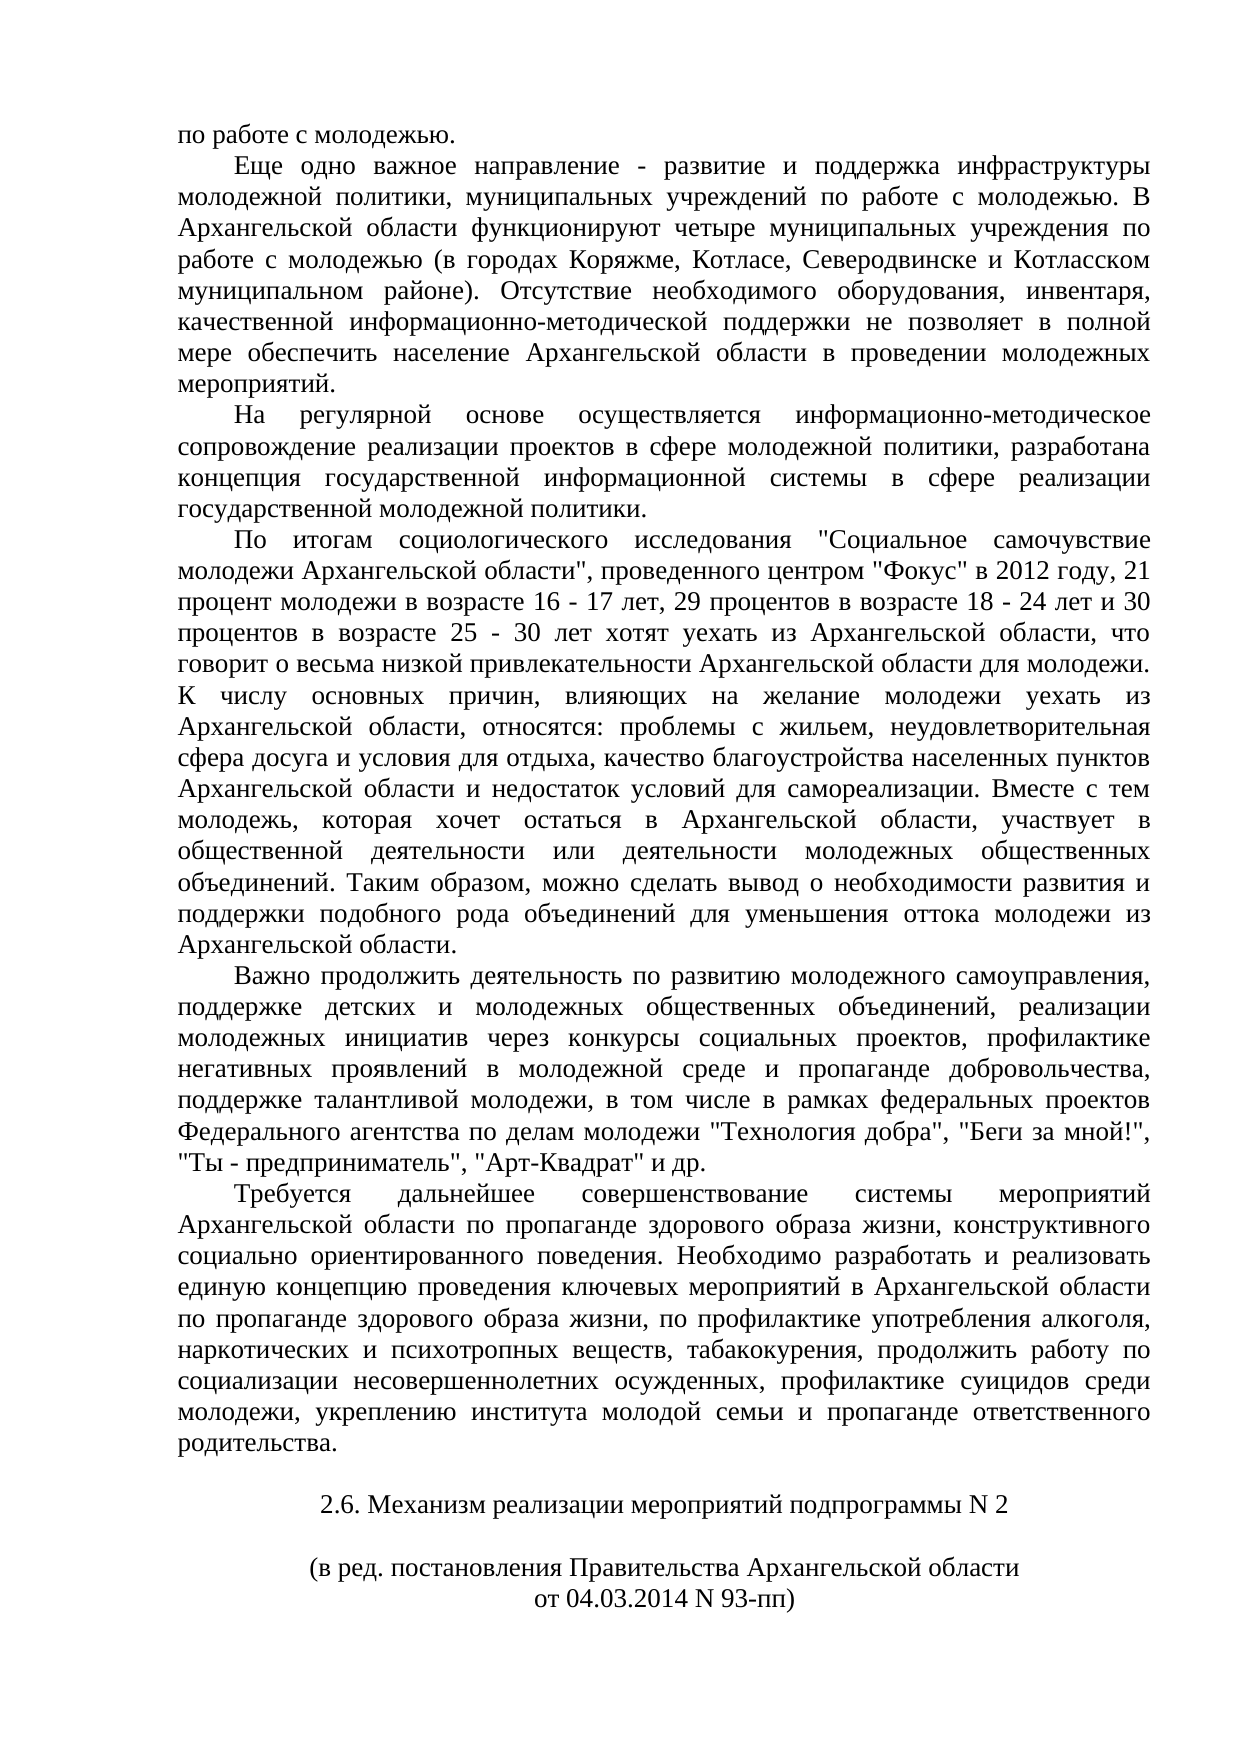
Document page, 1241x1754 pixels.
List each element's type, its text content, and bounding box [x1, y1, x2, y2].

text от 04.03.2014 N 93-пп) [177, 1582, 1152, 1613]
text (в ред. постановления Правительства Архангельской области [177, 1551, 1152, 1582]
text Еще одно важное направление - развитие и поддержка инфраструктуры молодежной политики, муниципальных учреждений по работе с молодежью. В Архангельской области функционируют четыре муниципальных учреждения по работе с молодежью (в городах Коряжме, Котласе, Северодвинске и Котласском муниципальном районе). Отсутствие необходимого оборудования, инвентаря, качественной информационно-методической поддержки не позволяет в полной мере обеспечить население Архангельской области в проведении молодежных мероприятий. [177, 149, 1152, 398]
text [177, 118, 1152, 149]
text По итогам социологического исследования "Социальное самочувствие молодежи Архангельской области", проведенного центром "Фокус" в 2012 году, 21 процент молодежи в возрасте 16 - 17 лет, 29 процентов в возрасте 18 - 24 лет и 30 процентов в возрасте 25 - 30 лет хотят уехать из Архангельской области, что говорит о весьма низкой привлекательности Архангельской области для молодежи. К числу основных причин, влияющих на желание молодежи уехать из Архангельской области, относятся: проблемы с жильем, неудовлетворительная сфера досуга и условия для отдыха, качество благоустройства населенных пунктов Архангельской области и недостаток условий для самореализации. Вместе с тем молодежь, которая хочет остаться в Архангельской области, участвует в общественной деятельности или деятельности молодежных общественных объединений. Таким образом, можно сделать вывод о необходимости развития и поддержки подобного рода объединений для уменьшения оттока молодежи из Архангельской области. [177, 523, 1152, 959]
text Требуется дальнейшее совершенствование системы мероприятий Архангельской области по пропаганде здорового образа жизни, конструктивного социально ориентированного поведения. Необходимо разработать и реализовать единую концепцию проведения ключевых мероприятий в Архангельской области по пропаганде здорового образа жизни, по профилактике употребления алкоголя, наркотических и психотропных веществ, табакокурения, продолжить работу по социализации несовершеннолетних осужденных, профилактике суицидов среди молодежи, укреплению института молодой семьи и пропаганде ответственного родительства. [177, 1177, 1152, 1457]
text На регулярной основе осуществляется информационно-методическое сопровождение реализации проектов в сфере молодежной политики, разработана концепция государственной информационной системы в сфере реализации государственной молодежной политики. [177, 398, 1152, 523]
text 2.6. Механизм реализации мероприятий подпрограммы N 2 [177, 1488, 1152, 1520]
text Важно продолжить деятельность по развитию молодежного самоуправления, поддержке детских и молодежных общественных объединений, реализации молодежных инициатив через конкурсы социальных проектов, профилактике негативных проявлений в молодежной среде и пропаганде добровольчества, поддержке талантливой молодежи, в том числе в рамках федеральных проектов Федерального агентства по делам молодежи "Технология добра", "Беги за мной!", "Ты - предприниматель", "Арт-Квадрат" и др. [177, 959, 1152, 1177]
